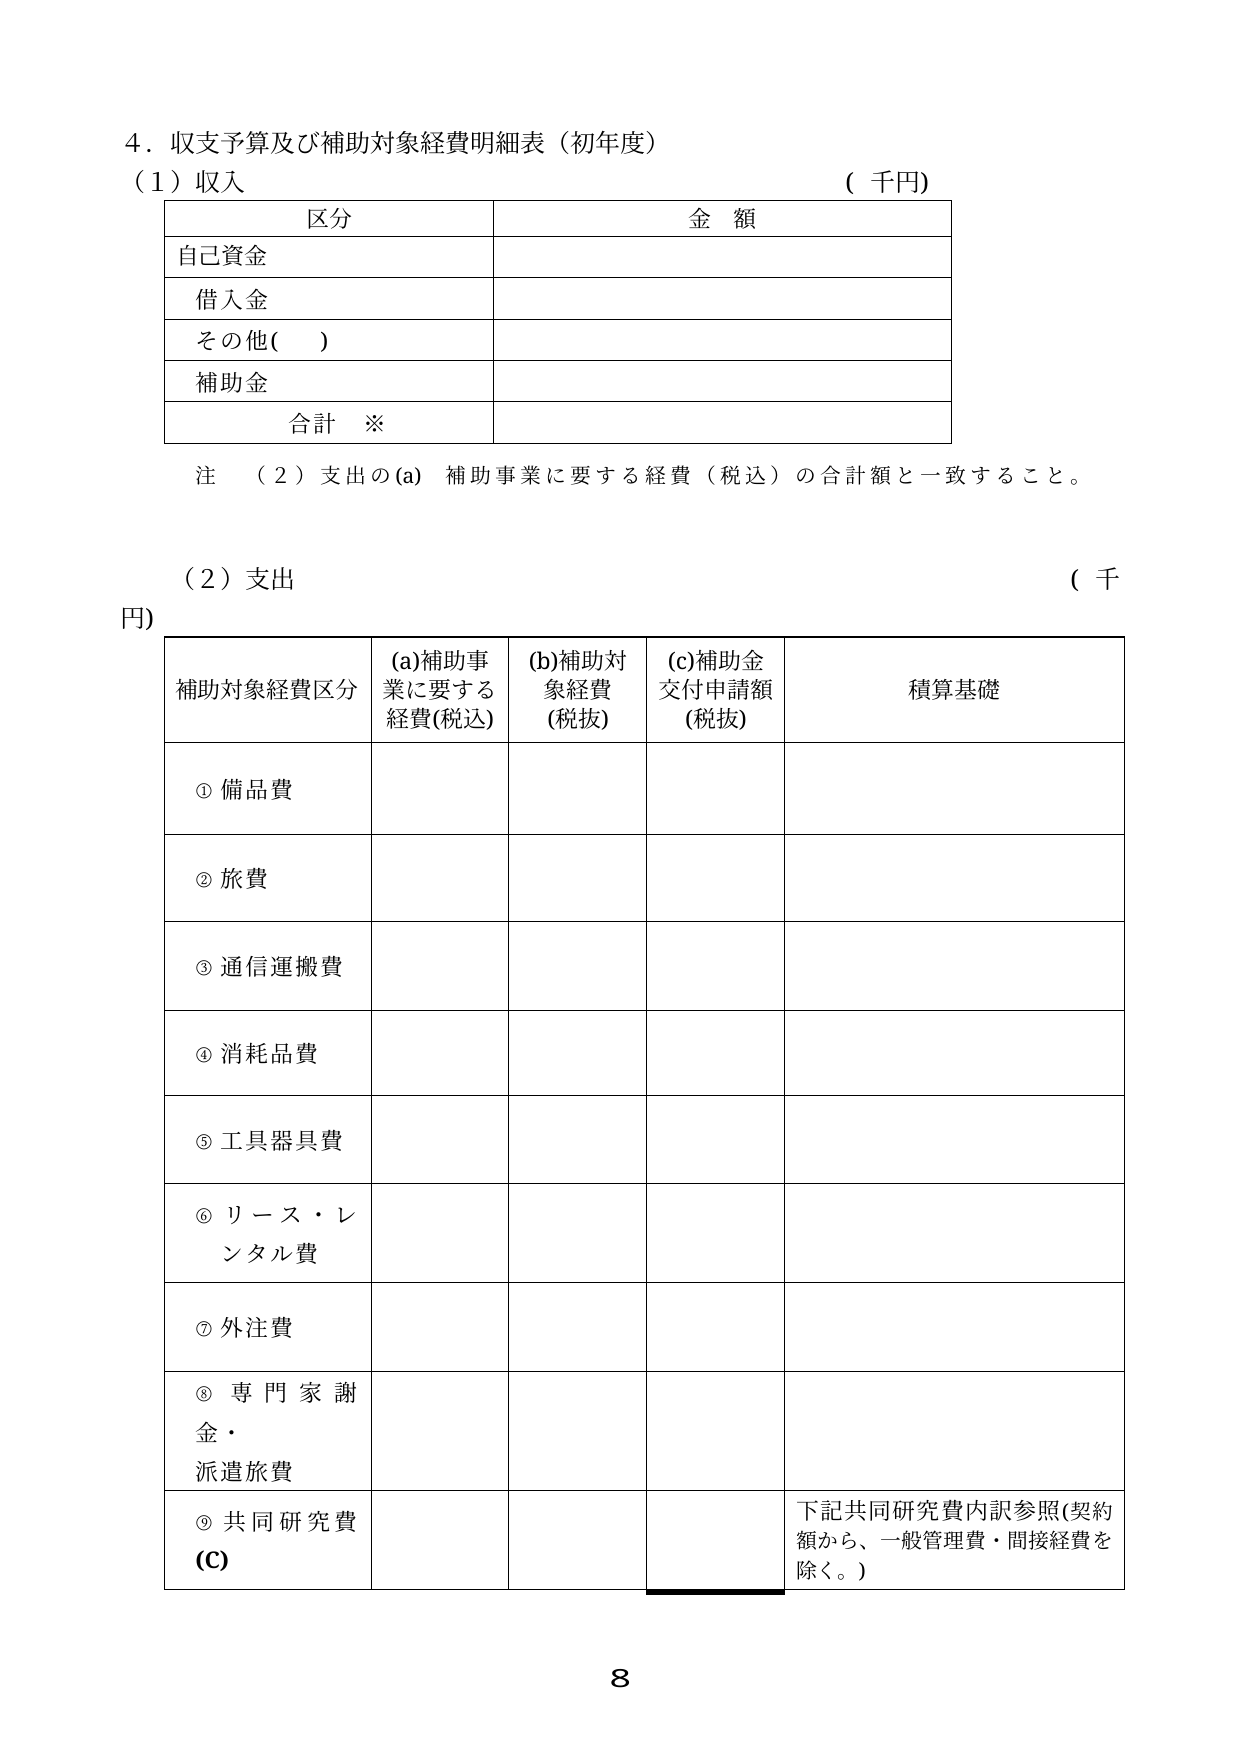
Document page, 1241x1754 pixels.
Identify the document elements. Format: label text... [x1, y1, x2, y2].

table_cell [372, 743, 508, 834]
text （２）支出 (千円) [120, 558, 1120, 636]
table_header (c)補助金交付申請額 (税抜) [647, 638, 784, 742]
table_cell [494, 237, 951, 277]
table_cell [647, 743, 784, 834]
table_cell [372, 1372, 508, 1490]
table_cell [785, 1096, 1124, 1183]
table_cell [494, 278, 951, 318]
table_cell 合計 ※ [165, 402, 493, 443]
table_cell ⑨共同研究費(C) [165, 1491, 371, 1589]
table_cell [372, 1011, 508, 1095]
table_cell ⑦外注費 [165, 1283, 371, 1371]
table_header (a)補助事業に要する 経費(税込) [372, 638, 508, 742]
table_cell [494, 361, 951, 401]
table_cell ⑥リース・レンタル費 [165, 1184, 371, 1282]
table_cell ⑧専門家謝金・ 派遣旅費 [165, 1372, 371, 1490]
table_cell [509, 922, 646, 1009]
table_cell [647, 922, 784, 1009]
table_cell [785, 1184, 1124, 1282]
table_cell [509, 1283, 646, 1371]
table_cell [509, 1096, 646, 1183]
text ４．収支予算及び補助対象経費明細表（初年度） [120, 122, 1120, 161]
text （１）収入 (千円) [120, 161, 1120, 200]
table_cell ⑤工具器具費 [165, 1096, 371, 1183]
table_header (b)補助対象経費 (税抜) [509, 638, 646, 742]
text 注 （２）支出の(a)補助事業に要する経費（税込）の合計額と一致すること。 [120, 455, 1120, 495]
table_cell [509, 1491, 646, 1589]
table_cell [494, 402, 951, 443]
table_header 区分 [165, 201, 493, 236]
table_cell その他( ) [165, 320, 493, 360]
table_cell ③通信運搬費 [165, 922, 371, 1009]
table_cell [785, 1011, 1124, 1095]
table_cell [647, 1184, 784, 1282]
table_cell 自己資金 [165, 237, 493, 277]
table_cell [509, 835, 646, 921]
table_cell [509, 743, 646, 834]
table_cell 下記共同研究費内訳参照(契約額から、一般管理費・間接経費を除く。) [785, 1491, 1124, 1589]
table_cell [494, 320, 951, 360]
table_cell ②旅費 [165, 835, 371, 921]
table_cell [785, 922, 1124, 1009]
table_cell [647, 1491, 784, 1589]
table_cell ④消耗品費 [165, 1011, 371, 1095]
table_cell [785, 835, 1124, 921]
table_cell [372, 1491, 508, 1589]
table_cell [509, 1011, 646, 1095]
table_cell [372, 835, 508, 921]
table_cell [372, 922, 508, 1009]
table_cell [647, 1096, 784, 1183]
table_cell [372, 1184, 508, 1282]
table_cell 借入金 [165, 278, 493, 318]
table_cell [647, 1283, 784, 1371]
table_cell [785, 743, 1124, 834]
table_cell ①備品費 [165, 743, 371, 834]
table_cell [647, 1372, 784, 1490]
table_cell [372, 1096, 508, 1183]
table_cell [509, 1372, 646, 1490]
table_cell [785, 1372, 1124, 1490]
table_header 積算基礎 [785, 638, 1124, 742]
table_cell [372, 1283, 508, 1371]
table_cell [647, 1011, 784, 1095]
table_cell [647, 835, 784, 921]
table_header 金 額 [494, 201, 951, 236]
table_header 補助対象経費区分 [165, 638, 371, 742]
table_cell 補助金 [165, 361, 493, 401]
table_cell [509, 1184, 646, 1282]
table_cell [785, 1283, 1124, 1371]
